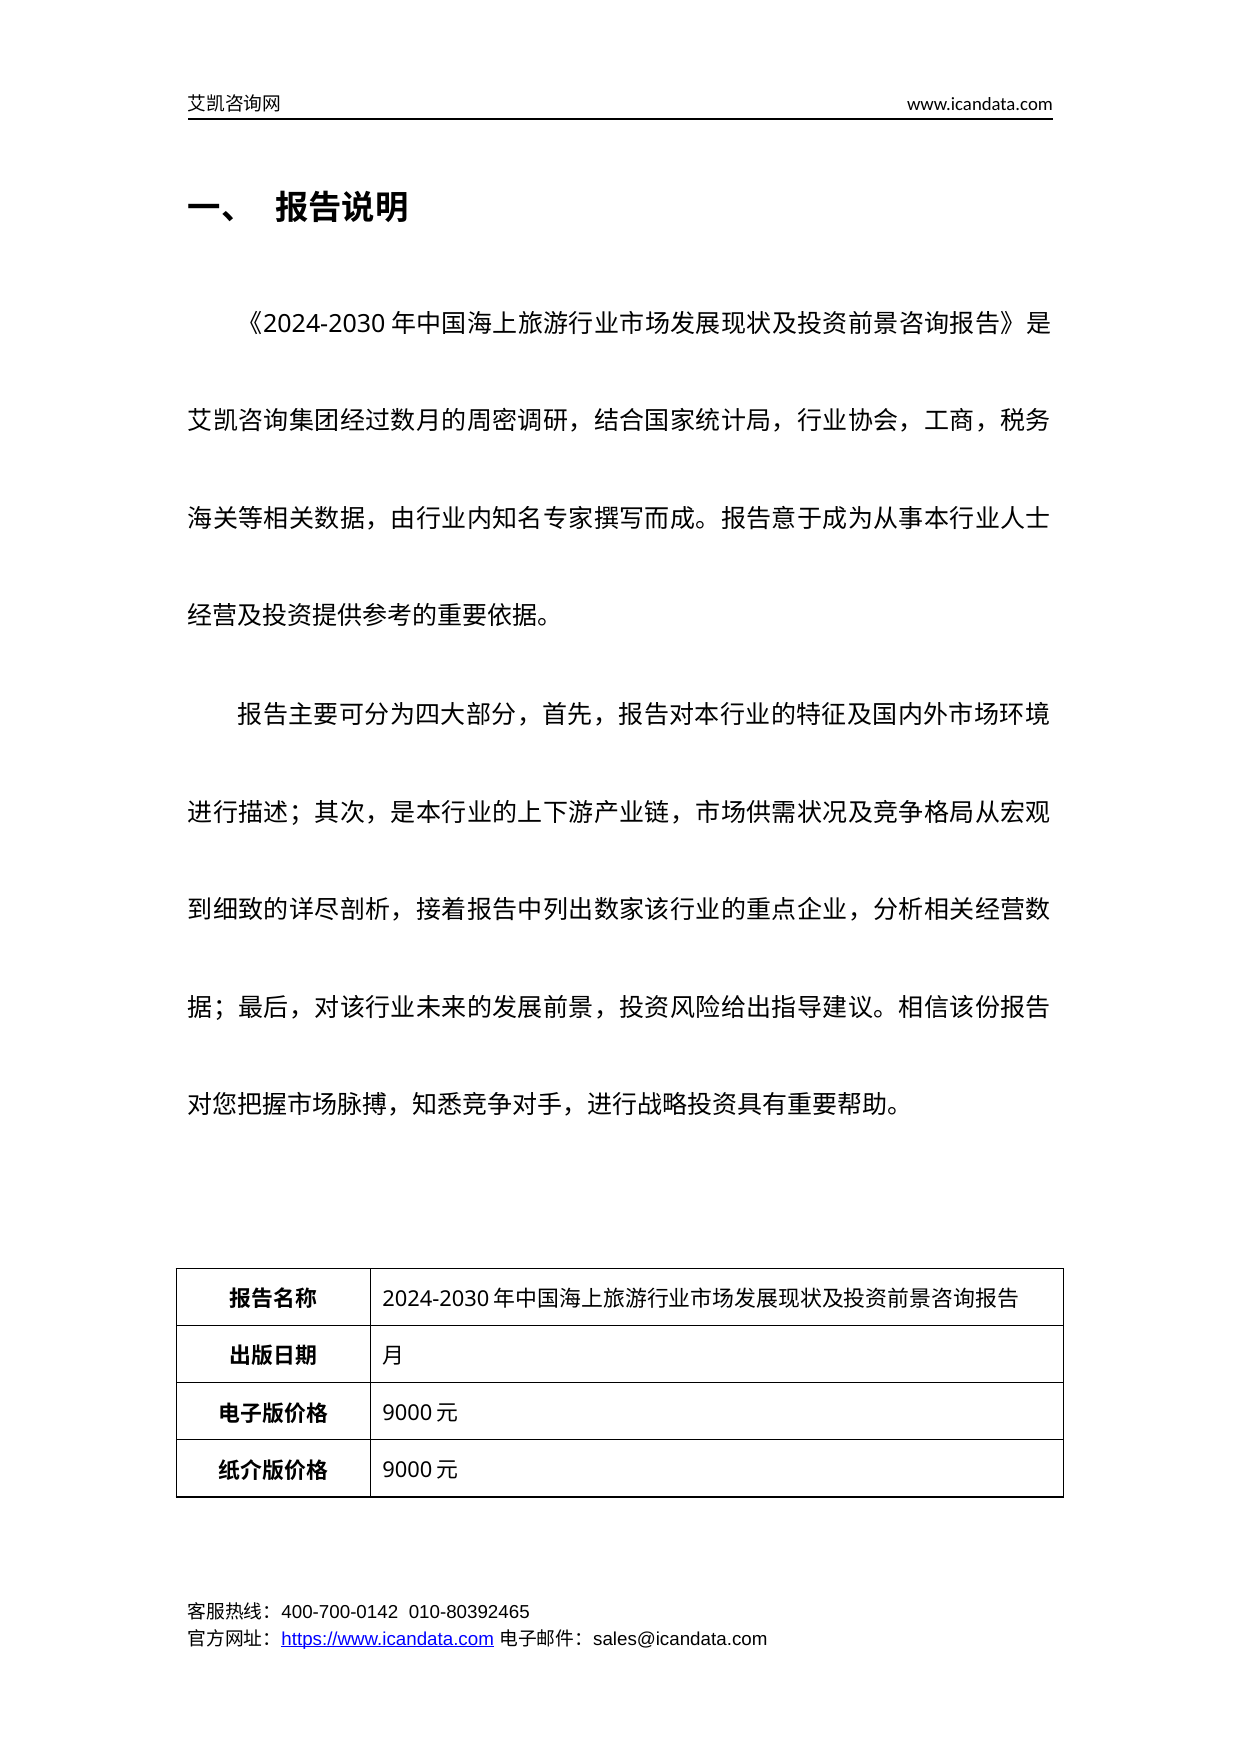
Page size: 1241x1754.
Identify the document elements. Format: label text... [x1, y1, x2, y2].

subtitle 报告说明 [187, 172, 1053, 237]
text 报告主要可分为四大部分，首先，报告对本行业的特征及国内外市场环境进行描述；其次，是本行业的上下游产业链，市场供需状况及竞争格局从宏观到细致的详尽剖析，接着报告中列出数家该行业的重点企业，分析相关经营数据；最后，对该行业未来的发展前景，投资风险给出指导建议。相信该份报告对您把握市场脉搏，知悉竞争对手，进行战略投资具有重要帮助。 [187, 681, 1053, 1136]
table_cell 9000元 [371, 1383, 1063, 1439]
table_cell 电子版价格 [177, 1383, 370, 1439]
table_cell 出版日期 [177, 1326, 370, 1382]
table_cell 纸介版价格 [177, 1440, 370, 1496]
table_header 报告名称 [177, 1269, 370, 1325]
table_cell 9000元 [371, 1440, 1063, 1496]
text 《2024-2030年中国海上旅游行业市场发展现状及投资前景咨询报告》是艾凯咨询集团经过数月的周密调研，结合国家统计局，行业协会，工商，税务海关等相关数据，由行业内知名专家撰写而成。报告意于成为从事本行业人士经营及投资提供参考的重要依据。 [187, 289, 1053, 646]
table_header 2024-2030年中国海上旅游行业市场发展现状及投资前景咨询报告 [371, 1269, 1063, 1325]
table_cell 月 [371, 1326, 1063, 1382]
